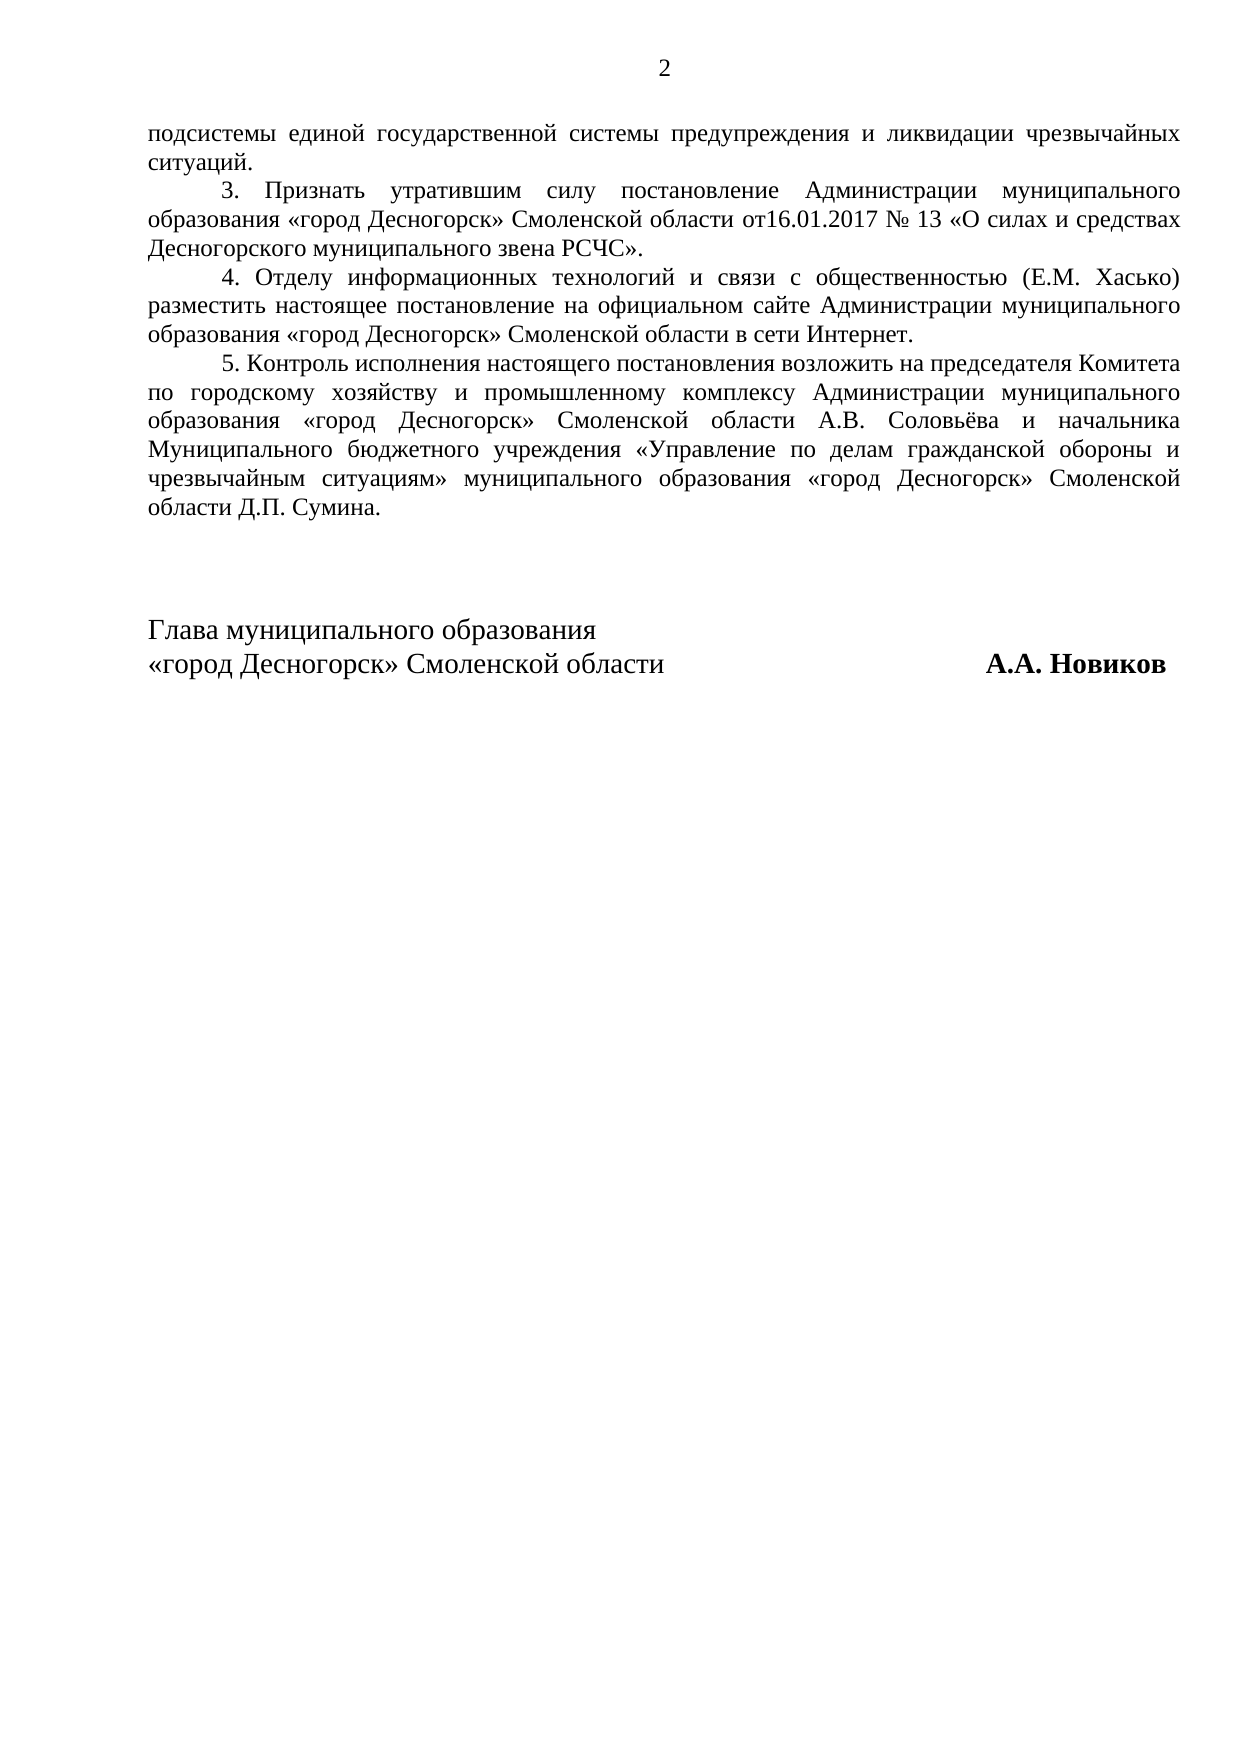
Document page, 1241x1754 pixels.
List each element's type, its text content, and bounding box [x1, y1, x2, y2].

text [148, 118, 1181, 176]
text 4. Отделу информационных технологий и связи с общественностью (Е.М. Хасько) разместить настоящее постановление на официальном сайте Администрации муниципального образования «город Десногорск» Смоленской области в сети Интернет. [148, 262, 1181, 348]
text 3. Признать утратившим силу постановление Администрации муниципального образования «город Десногорск» Смоленской области от16.01.2017 № 13 «О силах и средствах Десногорского муниципального звена РСЧС». [148, 176, 1181, 262]
text «город Десногорск» Смоленской области А.А. Новиков [148, 646, 1181, 679]
text 5. Контроль исполнения настоящего постановления возложить на председателя Комитета по городскому хозяйству и промышленному комплексу Администрации муниципального образования «город Десногорск» Смоленской области А.В. Соловьёва и начальника Муниципального бюджетного учреждения «Управление по делам гражданской обороны и чрезвычайным ситуациям» муниципального образования «город Десногорск» Смоленской области Д.П. Сумина. [148, 348, 1181, 521]
text Глава муниципального образования [148, 612, 1181, 646]
